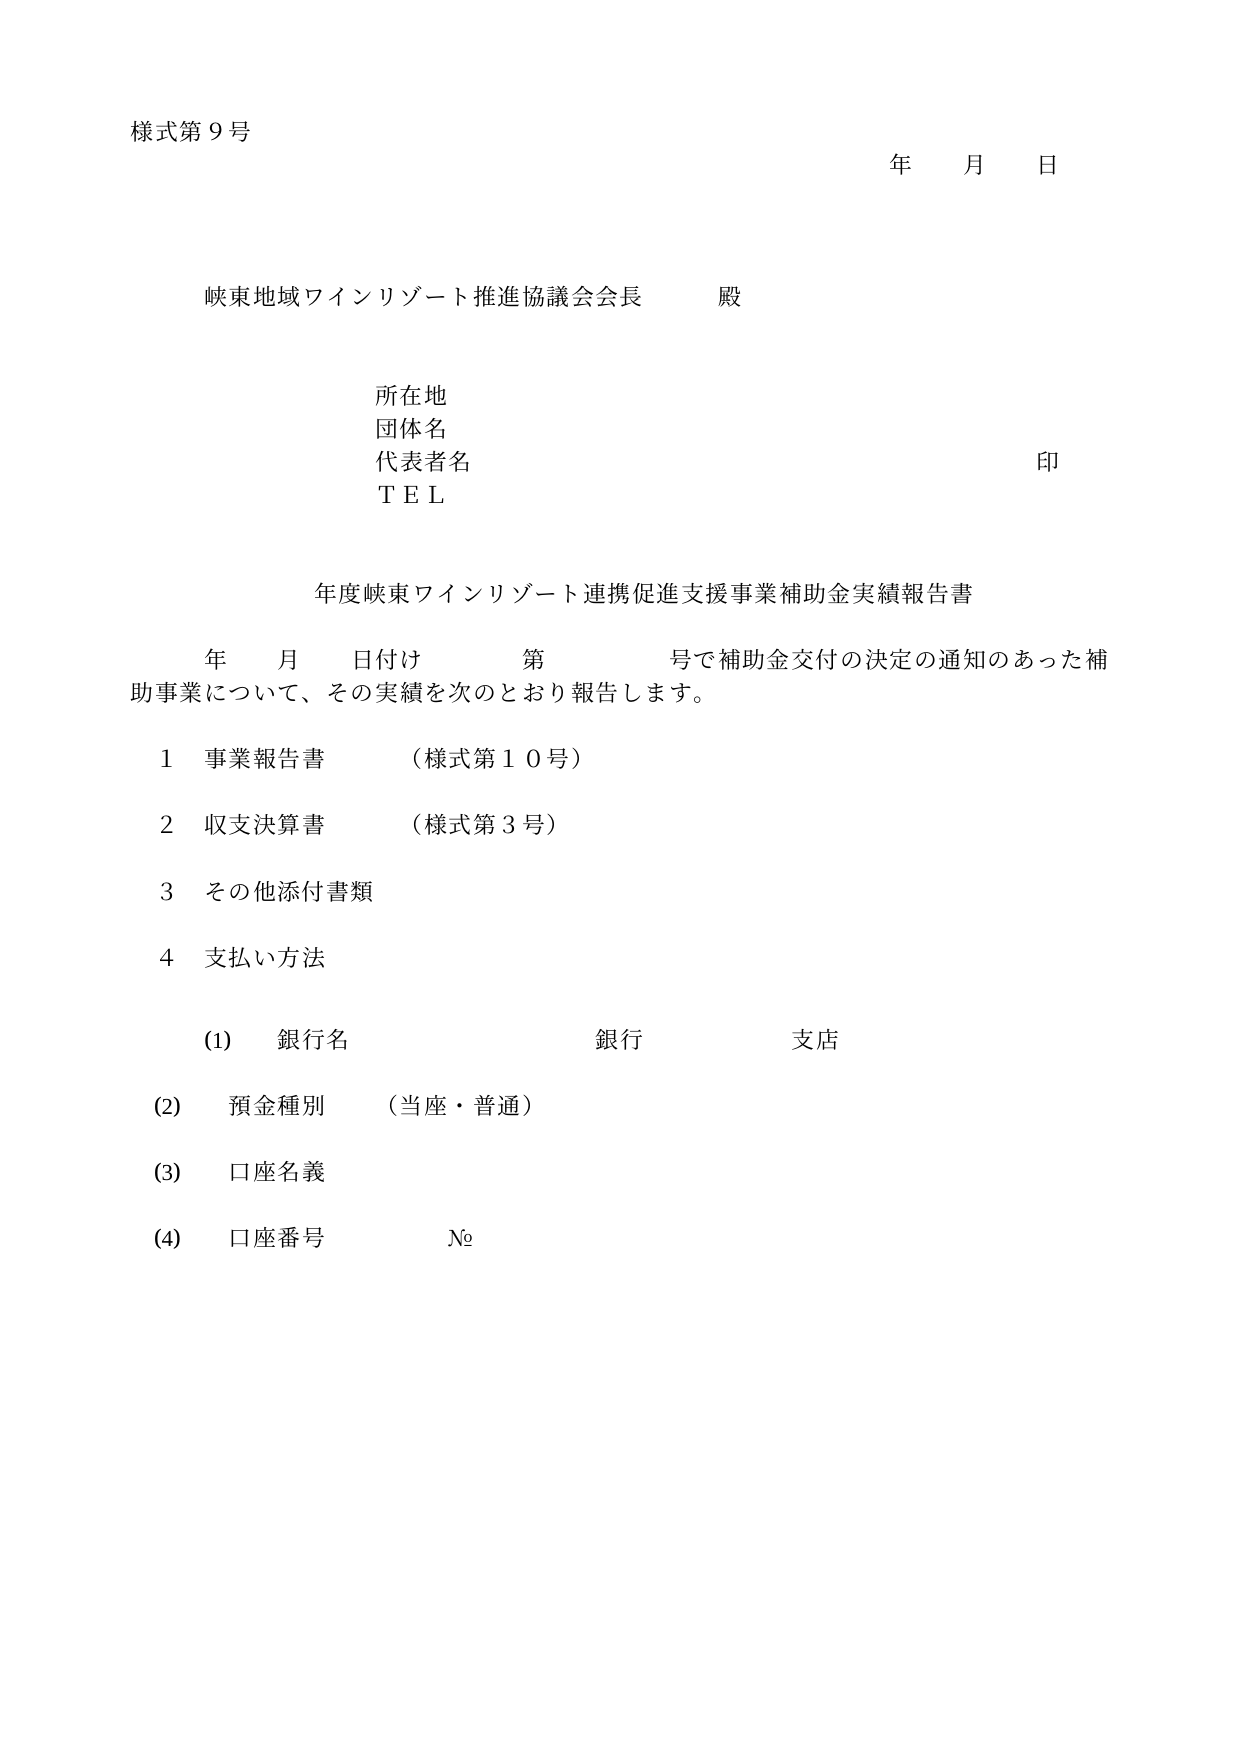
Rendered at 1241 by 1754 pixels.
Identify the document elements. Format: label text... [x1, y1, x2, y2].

text (4) 口座番号 № [131, 1204, 1110, 1270]
text (1) 銀行名 銀行 支店 [181, 1006, 1110, 1072]
text ３ その他添付書類 [131, 874, 1110, 907]
text 年度峡東ワインリゾート連携促進支援事業補助金実績報告書 [131, 576, 1110, 609]
text １ 事業報告書 （様式第１０号） [131, 742, 1110, 774]
text (3) 口座名義 [131, 1138, 1110, 1204]
text ４ 支払い方法 [131, 940, 1110, 973]
text 年 月 日付け 第 号で補助金交付の決定の通知のあった補助事業について、その実績を次のとおり報告します。 [131, 642, 1110, 708]
text (2) 預金種別 （当座・普通） [131, 1072, 1110, 1138]
text 峡東地域ワインリゾート推進協議会会長 殿 [131, 279, 1110, 312]
text ＴＥＬ [131, 477, 1110, 510]
text 所在地 [131, 378, 1110, 411]
text 団体名 [131, 411, 1110, 444]
text ２ 収支決算書 （様式第３号） [131, 808, 1110, 841]
text 年 月 日 [131, 147, 1110, 180]
text 代表者名 印 [131, 444, 1110, 477]
text 様式第９号 [131, 114, 1110, 147]
